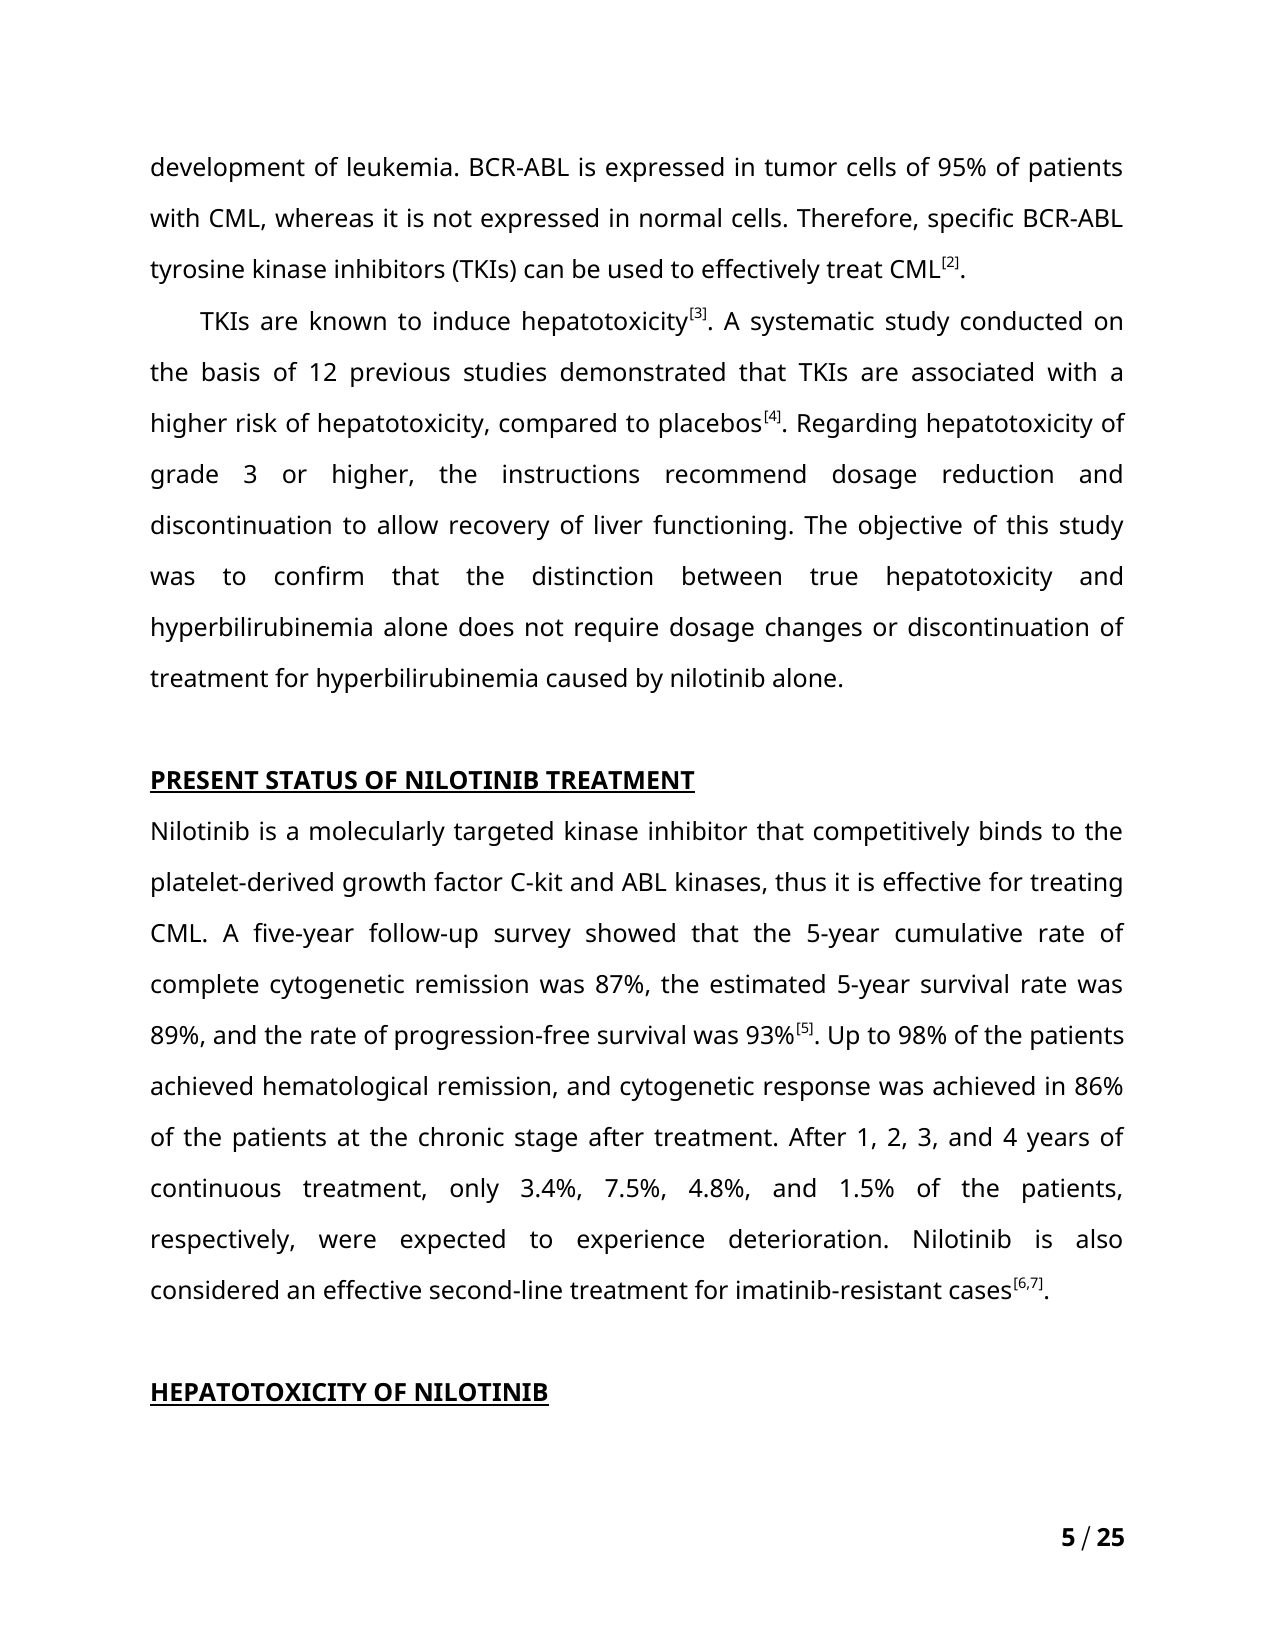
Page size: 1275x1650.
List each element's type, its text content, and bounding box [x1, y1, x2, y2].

text Nilotinib is a molecularly targeted kinase inhibitor that competitively binds to the platelet-derived growth factor C-kit and ABL kinases, thus it is effective for treating CML. A five-year follow-up survey showed that the 5-year cumulative rate of complete cytogenetic remission was 87%, the estimated 5-year survival rate was 89%, and the rate of progression-free survival was 93%[5]. Up to 98% of the patients achieved hematological remission, and cytogenetic response was achieved in 86% of the patients at the chronic stage after treatment. After 1, 2, 3, and 4 years of continuous treatment, only 3.4%, 7.5%, 4.8%, and 1.5% of the patients, respectively, were expected to experience deterioration. Nilotinib is also considered an effective second-line treatment for imatinib-resistant cases[6,7]. [150, 813, 1125, 1307]
text Hepatotoxicity of nilotinib [150, 1375, 1125, 1409]
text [150, 150, 1125, 286]
text Present status of nilotinib treatment [150, 762, 1125, 797]
text TKIs are known to induce hepatotoxicity[3]. A systematic study conducted on the basis of 12 previous studies demonstrated that TKIs are associated with a higher risk of hepatotoxicity, compared to placebos[4]. Regarding hepatotoxicity of grade 3 or higher, the instructions recommend dosage reduction and discontinuation to allow recovery of liver functioning. The objective of this study was to confirm that the distinction between true hepatotoxicity and hyperbilirubinemia alone does not require dosage changes or discontinuation of treatment for hyperbilirubinemia caused by nilotinib alone. [150, 303, 1125, 694]
